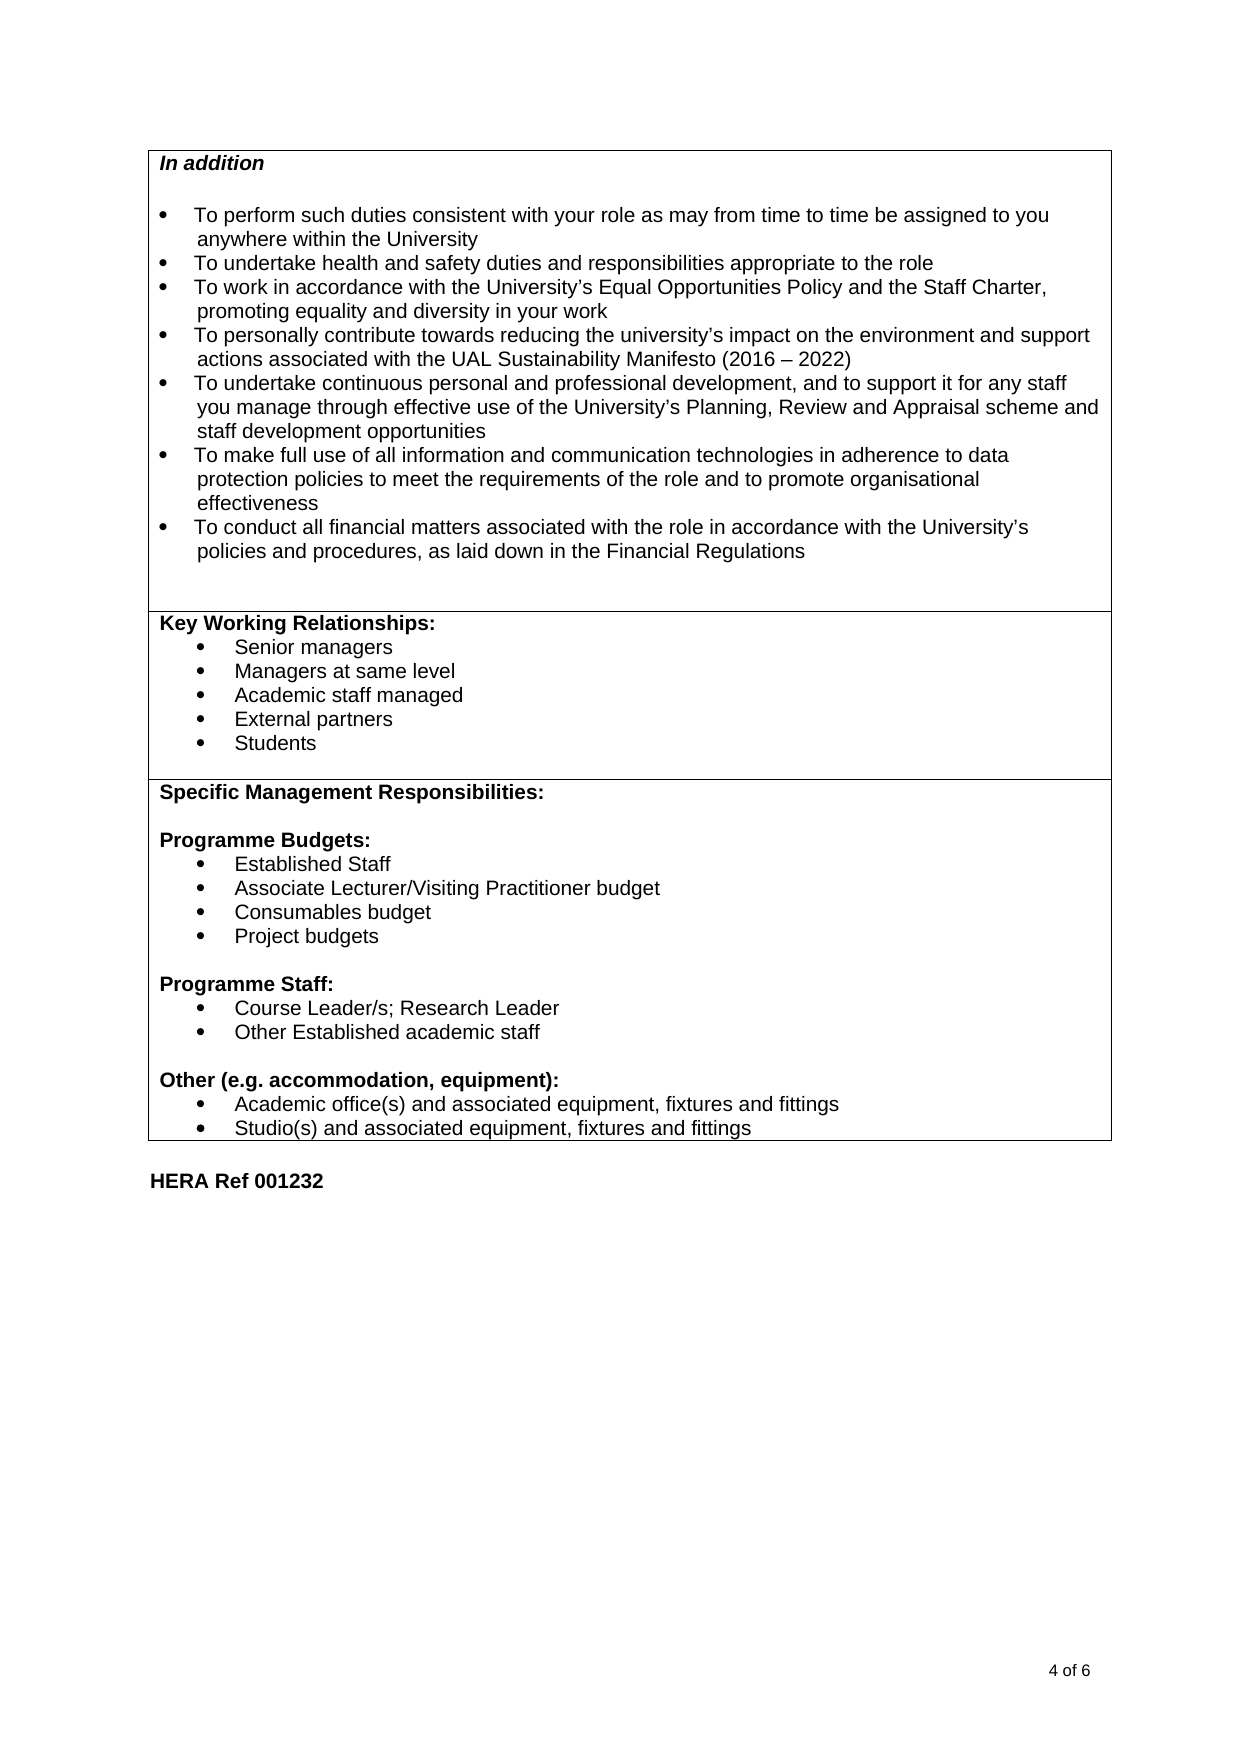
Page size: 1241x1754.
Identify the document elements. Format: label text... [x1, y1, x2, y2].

table_cell Specific Management Responsibilities: Programme Budgets: Established Staff Associate Lecturer/Visiting Practitioner budget Consumables budget Project budgets Programme Staff: Course Leader/s; Research Leader Other Established academic staff Other (e.g. accommodation, equipment): Academic office(s) and associated equipment, fixtures and fittings Studio(s) and associated equipment, fixtures and fittings [149, 780, 1111, 1140]
text HERA Ref 001232 [150, 1168, 1090, 1192]
table_cell Key Working Relationships: Senior managers Managers at same level Academic staff managed External partners Students [149, 612, 1111, 779]
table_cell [149, 151, 1111, 611]
